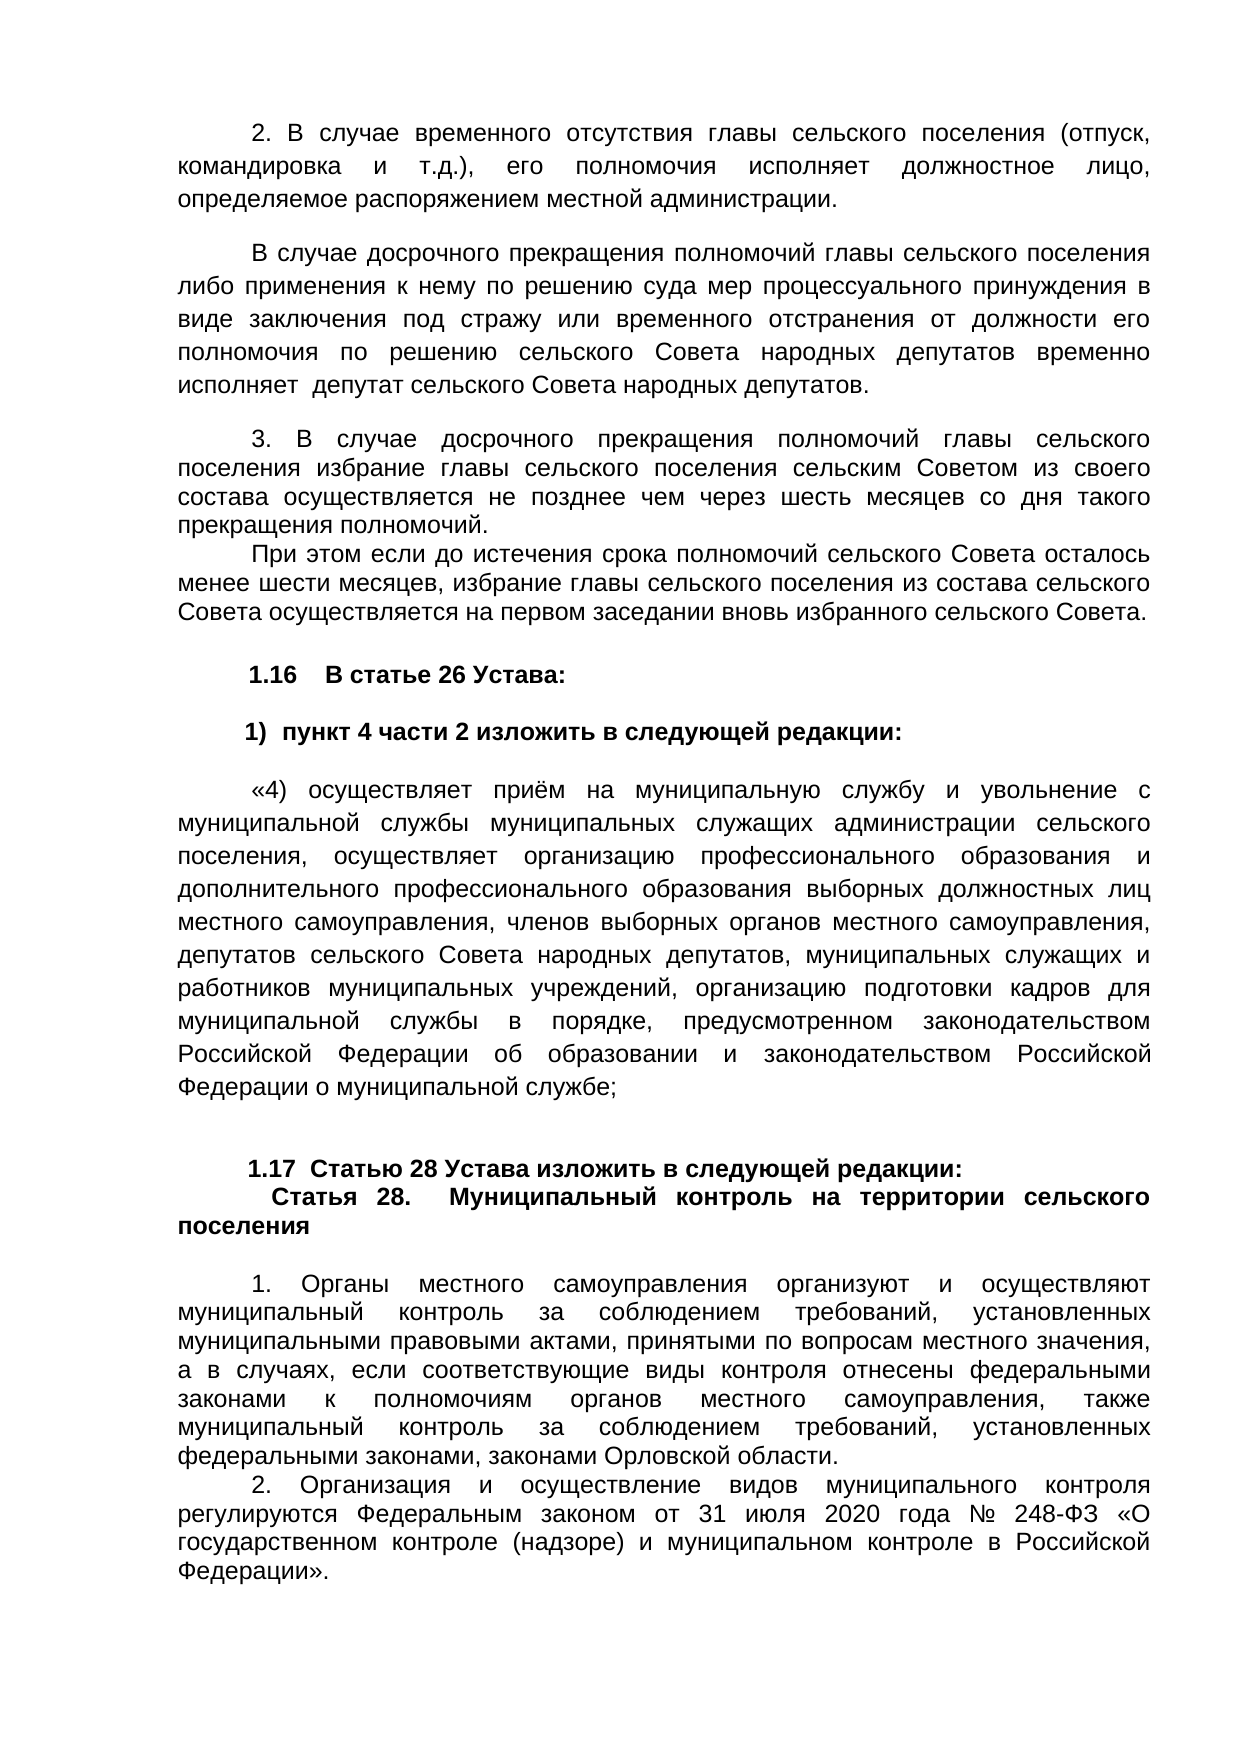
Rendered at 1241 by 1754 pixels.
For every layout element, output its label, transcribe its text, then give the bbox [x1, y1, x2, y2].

text «4) осуществляет приём на муниципальную службу и увольнение с муниципальной службы муниципальных служащих администрации сельского поселения, осуществляет организацию профессионального образования и дополнительного профессионального образования выборных должностных лиц местного самоуправления, членов выборных органов местного самоуправления, депутатов сельского Совета народных депутатов, муниципальных служащих и работников муниципальных учреждений, организацию подготовки кадров для муниципальной службы в порядке, предусмотренном законодательством Российской Федерации об образовании и законодательством Российской Федерации о муниципальной службе; [177, 774, 1152, 1101]
title 1.17 Статью 28 Устава изложить в следующей редакции: [177, 1154, 1152, 1182]
text 3. В случае досрочного прекращения полномочий главы сельского поселения избрание главы сельского поселения сельским Советом из своего состава осуществляется не позднее чем через шесть месяцев со дня такого прекращения полномочий. [177, 424, 1152, 539]
text 2. Организация и осуществление видов муниципального контроля регулируются Федеральным законом от 31 июля 2020 года № 248-ФЗ «О государственном контроле (надзоре) и муниципальном контроле в Российской Федерации». [177, 1470, 1152, 1585]
text 1.16 В статье 26 Устава: [148, 659, 1152, 688]
text 2. В случае временного отсутствия главы сельского поселения (отпуск, командировка и т.д.), его полномочия исполняет должностное лицо, определяемое распоряжением местной администрации. [177, 118, 1152, 213]
list пункт 4 части 2 изложить в следующей редакции: [244, 717, 1152, 746]
title Статья 28. Муниципальный контроль на территории сельского поселения [177, 1182, 1152, 1240]
text 1. Органы местного самоуправления организуют и осуществляют муниципальный контроль за соблюдением требований, установленных муниципальными правовыми актами, принятыми по вопросам местного значения, а в случаях, если соответствующие виды контроля отнесены федеральными законами к полномочиям органов местного самоуправления, также муниципальный контроль за соблюдением требований, установленных федеральными законами, законами Орловской области. [177, 1269, 1152, 1470]
text В случае досрочного прекращения полномочий главы сельского поселения либо применения к нему по решению суда мер процессуального принуждения в виде заключения под стражу или временного отстранения от должности его полномочия по решению сельского Совета народных депутатов временно исполняет депутат сельского Совета народных депутатов. [177, 238, 1152, 399]
text При этом если до истечения срока полномочий сельского Совета осталось менее шести месяцев, избрание главы сельского поселения из состава сельского Совета осуществляется на первом заседании вновь избранного сельского Совета. [177, 539, 1152, 625]
